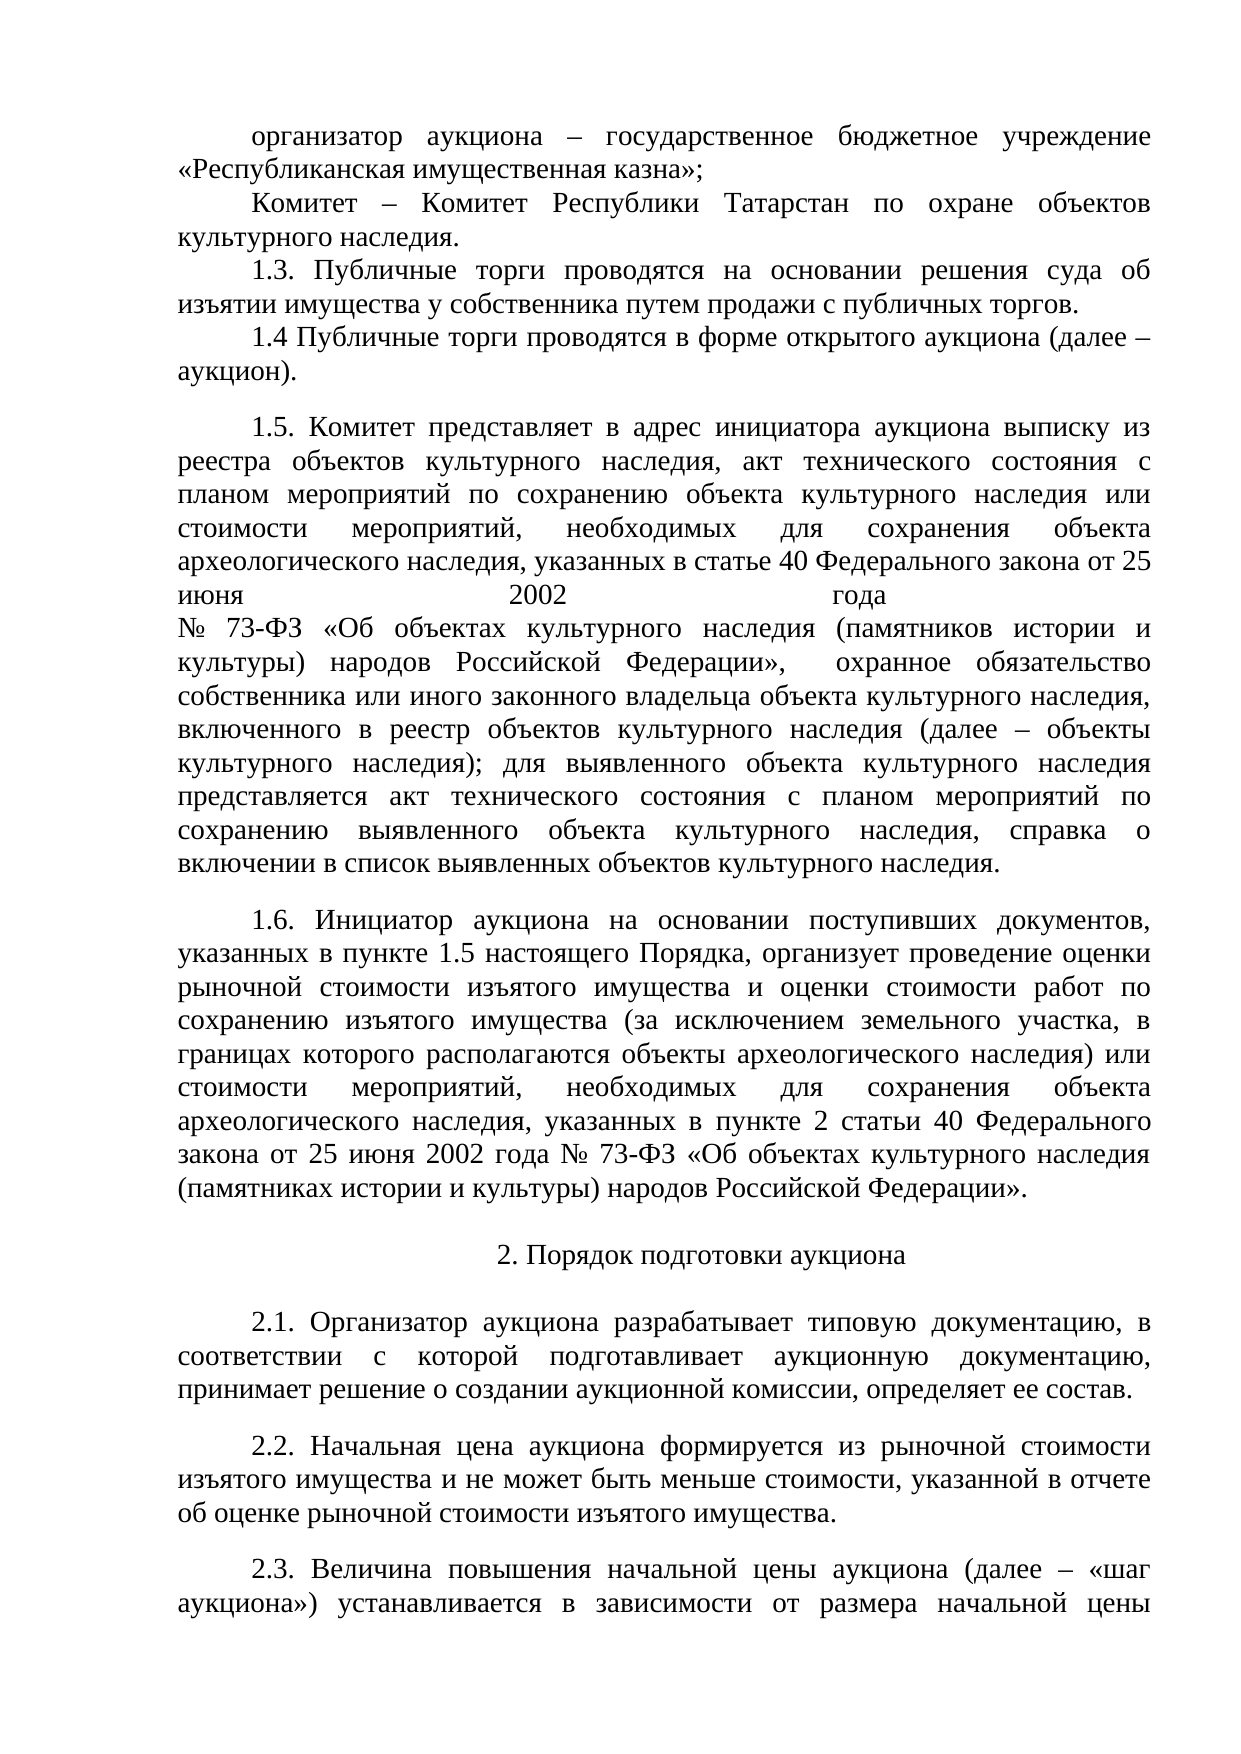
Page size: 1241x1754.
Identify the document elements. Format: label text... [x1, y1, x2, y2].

text организатор аукциона – государственное бюджетное учреждение «Республиканская имущественная казна»; [177, 118, 1152, 185]
text 1.4 Публичные торги проводятся в форме открытого аукциона (далее – аукцион). [177, 319, 1152, 386]
text 2. Порядок подготовки аукциона [177, 1237, 1152, 1271]
text 1.3. Публичные торги проводятся на основании решения суда об изъятии имущества у собственника путем продажи с публичных торгов. [177, 252, 1152, 319]
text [177, 1551, 1152, 1618]
text 1.5. Комитет представляет в адрес инициатора аукциона выписку из реестра объектов культурного наследия, акт технического состояния с планом мероприятий по сохранению объекта культурного наследия или стоимости мероприятий, необходимых для сохранения объекта археологического наследия, указанных в статье 40 Федерального закона от 25 июня 2002 года № 73-ФЗ «Об объектах культурного наследия (памятников истории и культуры) народов Российской Федерации», охранное обязательство собственника или иного законного владельца объекта культурного наследия, включенного в реестр объектов культурного наследия (далее – объекты культурного наследия); для выявленного объекта культурного наследия представляется акт технического состояния с планом мероприятий по сохранению выявленного объекта культурного наследия, справка о включении в список выявленных объектов культурного наследия. [177, 409, 1152, 879]
text 2.1. Организатор аукциона разрабатывает типовую документацию, в соответствии с которой подготавливает аукционную документацию, принимает решение о создании аукционной комиссии, определяет ее состав. [177, 1304, 1152, 1405]
text Комитет – Комитет Республики Татарстан по охране объектов культурного наследия. [177, 185, 1152, 252]
text 2.2. Начальная цена аукциона формируется из рыночной стоимости изъятого имущества и не может быть меньше стоимости, указанной в отчете об оценке рыночной стоимости изъятого имущества. [177, 1428, 1152, 1528]
text 1.6. Инициатор аукциона на основании поступивших документов, указанных в пункте 1.5 настоящего Порядка, организует проведение оценки рыночной стоимости изъятого имущества и оценки стоимости работ по сохранению изъятого имущества (за исключением земельного участка, в границах которого располагаются объекты археологического наследия) или стоимости мероприятий, необходимых для сохранения объекта археологического наследия, указанных в пункте 2 статьи 40 Федерального закона от 25 июня 2002 года № 73-ФЗ «Об объектах культурного наследия (памятниках истории и культуры) народов Российской Федерации». [177, 902, 1152, 1204]
